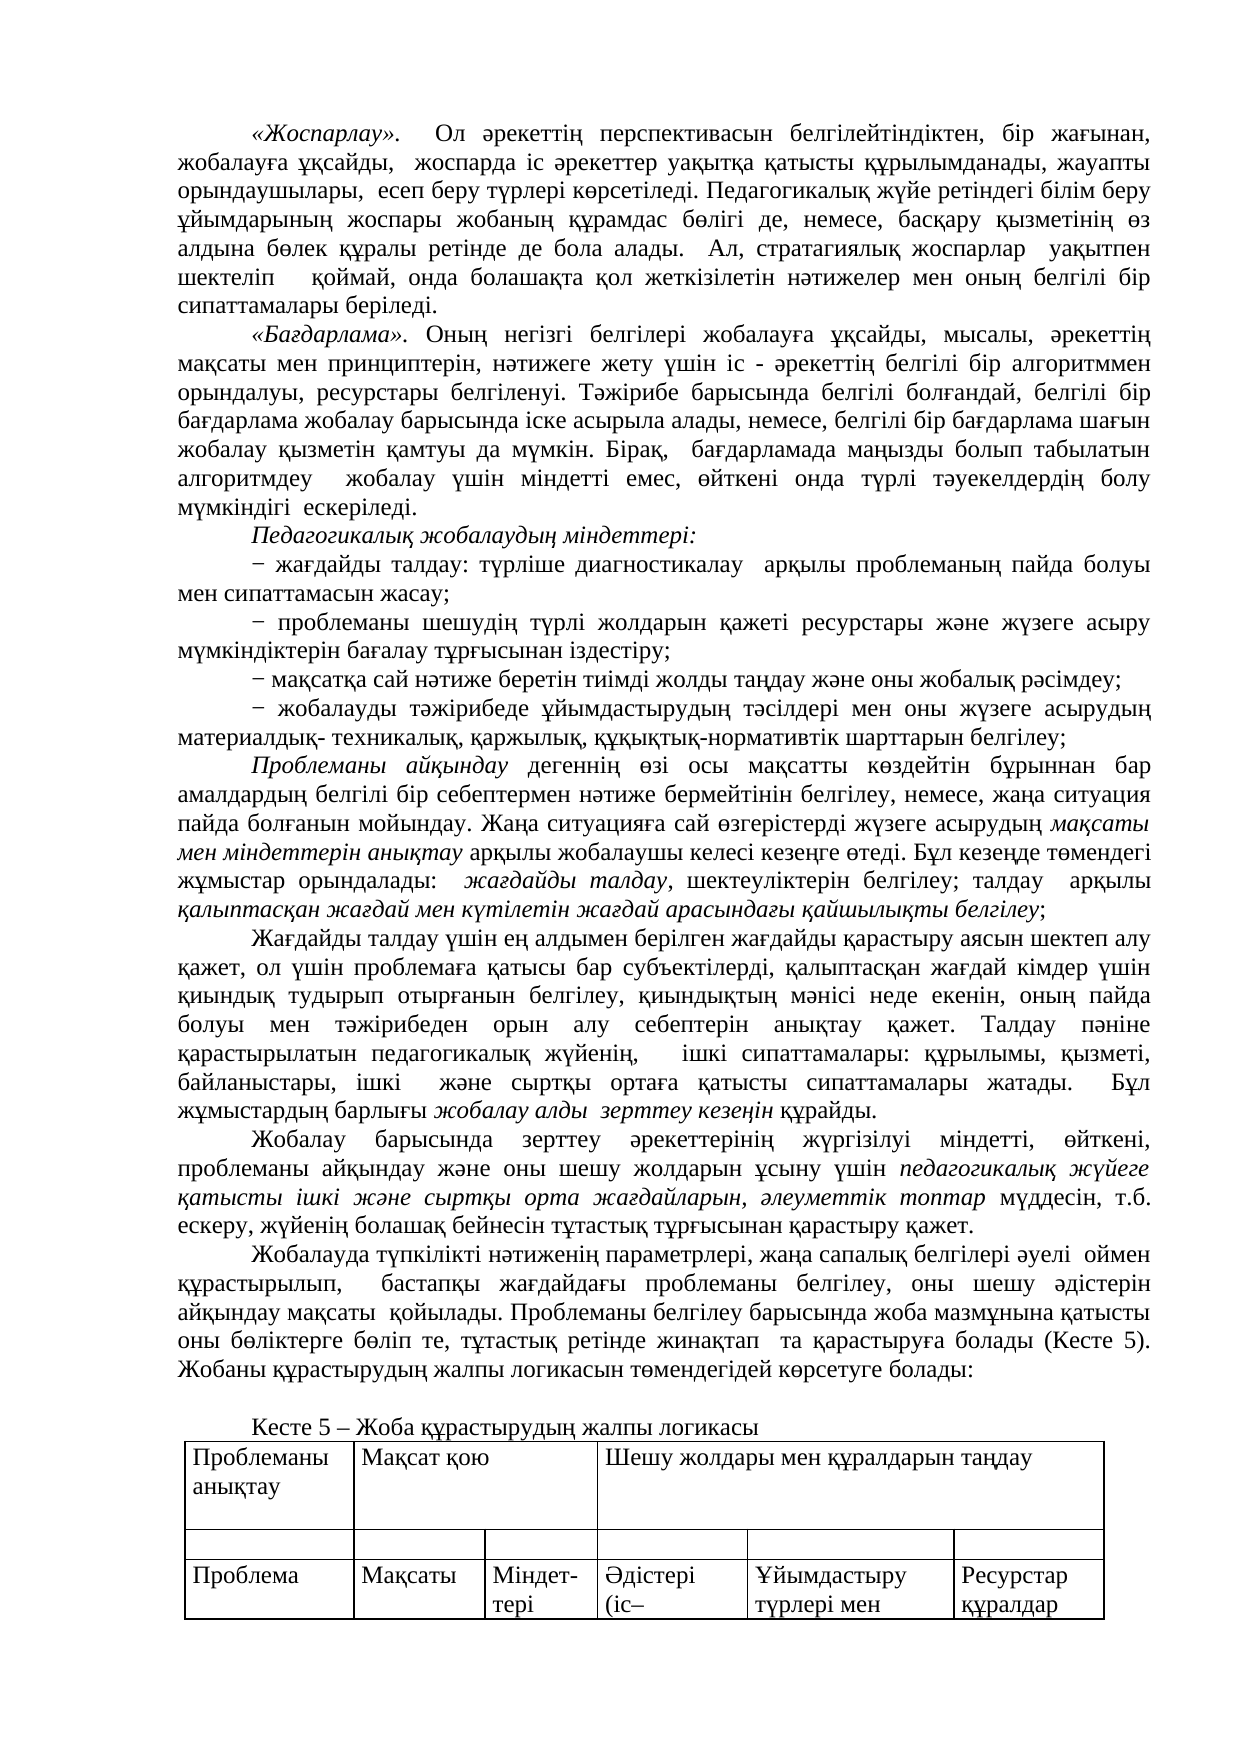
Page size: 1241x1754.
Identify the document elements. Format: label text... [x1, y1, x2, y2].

text Кесте 5 – Жоба құрастырудың жалпы логикасы [177, 1412, 1152, 1441]
table_header Проблеманы анықтау [186, 1442, 353, 1528]
text Педагогикалық жобалаудың міндеттері: [177, 521, 1152, 549]
table_cell Мақсаты [355, 1560, 484, 1618]
table_cell Міндет- тері [486, 1560, 597, 1618]
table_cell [748, 1560, 953, 1618]
text «Жоспарлау». Ол әрекеттің перспективасын белгілейтіндіктен, бір жағынан, жобалауға ұқсайды, жоспарда іс әрекеттер уақытқа қатысты құрылымданады, жауапты орындаушылары, есеп беру түрлері көрсетіледі. Педагогикалық жүйе ретіндегі білім беру ұйымдарының жоспары жобаның құрамдас бөлігі де, немесе, басқару қызметінің өз алдына бөлек құралы ретінде де бола алады. Ал, стратагиялық жоспарлар уақытпен шектеліп қоймай, онда болашақта қол жеткізілетін нәтижелер мен оның белгілі бір сипаттамалары беріледі. [177, 118, 1152, 319]
table_cell Ресурстар құралдар [955, 1560, 1103, 1618]
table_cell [598, 1560, 747, 1618]
table_cell [955, 1530, 1103, 1559]
table_header Шешу жолдары мен құралдарын таңдау [598, 1442, 1103, 1528]
text Проблеманы айқындау дегеннің өзі осы мақсатты көздейтін бұрыннан бар амалдардың белгілі бір себептермен нәтиже бермейтінін белгілеу, немесе, жаңа ситуация пайда болғанын мойындау. Жаңа ситуацияға сай өзгерістерді жүзеге асырудың мақсаты мен міндеттерін анықтау арқылы жобалаушы келесі кезеңге өтеді. Бұл кезеңде төмендегі жұмыстар орындалады: жағдайды талдау, шектеуліктерін белгілеу; талдау арқылы қалыптасқан жағдай мен күтілетін жағдай арасындағы қайшылықты белгілеу; [177, 751, 1152, 923]
text − жағдайды талдау: түрліше диагностикалау арқылы проблеманың пайда болуы мен сипаттамасын жасау; [177, 549, 1152, 607]
text Жобалауда түпкілікті нәтиженің параметрлері, жаңа сапалық белгілері әуелі оймен құрастырылып, бастапқы жағдайдағы проблеманы белгілеу, оны шешу әдістерін айқындау мақсаты қойылады. Проблеманы белгілеу барысында жоба мазмұнына қатысты оны бөліктерге бөліп те, тұтастық ретінде жинақтап та қарастыруға болады (Кесте 5). Жобаны құрастырудың жалпы логикасын төмендегідей көрсетуге болады: [177, 1239, 1152, 1383]
text Жобалау барысында зерттеу әрекеттерінің жүргізілуі міндетті, өйткені, проблеманы айқындау және оны шешу жолдарын ұсыну үшін педагогикалық жүйеге қатысты ішкі және сыртқы орта жағдайларын, әлеуметтік топтар мүддесін, т.б. ескеру, жүйенің болашақ бейнесін тұтастық тұрғысынан қарастыру қажет. [177, 1124, 1152, 1239]
table_header Мақсат қою [355, 1442, 597, 1528]
table_cell [186, 1530, 353, 1559]
text − мақсатқа сай нәтиже беретін тиімді жолды таңдау және оны жобалық рәсімдеу; [177, 664, 1152, 693]
text Жағдайды талдау үшін ең алдымен берілген жағдайды қарастыру аясын шектеп алу қажет, ол үшін проблемаға қатысы бар субъектілерді, қалыптасқан жағдай кімдер үшін қиындық тудырып отырғанын белгілеу, қиындықтың мәнісі неде екенін, оның пайда болуы мен тәжірибеден орын алу себептерін анықтау қажет. Талдау пәніне қарастырылатын педагогикалық жүйенің, ішкі сипаттамалары: құрылымы, қызметі, байланыстары, ішкі және сыртқы ортаға қатысты сипаттамалары жатады. Бұл жұмыстардың барлығы жобалау алды зерттеу кезеңін құрайды. [177, 923, 1152, 1124]
table_cell [355, 1530, 484, 1559]
table_cell [486, 1530, 597, 1559]
text «Бағдарлама». Оның негізгі белгілері жобалауға ұқсайды, мысалы, әрекеттің мақсаты мен принциптерін, нәтижеге жету үшін іс - әрекеттің белгілі бір алгоритммен орындалуы, ресурстары белгіленуі. Тәжірибе барысында белгілі болғандай, белгілі бір бағдарлама жобалау барысында іске асырыла алады, немесе, белгілі бір бағдарлама шағын жобалау қызметін қамтуы да мүмкін. Бірақ, бағдарламада маңызды болып табылатын алгоритмдеу жобалау үшін міндетті емес, өйткені онда түрлі тәуекелдердің болу мүмкіндігі ескеріледі. [177, 319, 1152, 521]
table_cell [598, 1530, 747, 1559]
text − жобалауды тәжірибеде ұйымдастырудың тәсілдері мен оны жүзеге асырудың материалдық- техникалық, қаржылық, құқықтық-нормативтік шарттарын белгілеу; [177, 693, 1152, 751]
text − проблеманы шешудің түрлі жолдарын қажеті ресурстары және жүзеге асыру мүмкіндіктерін бағалау тұрғысынан іздестіру; [177, 607, 1152, 664]
table_cell [748, 1530, 953, 1559]
table_cell Проблема Проблема [186, 1560, 353, 1618]
